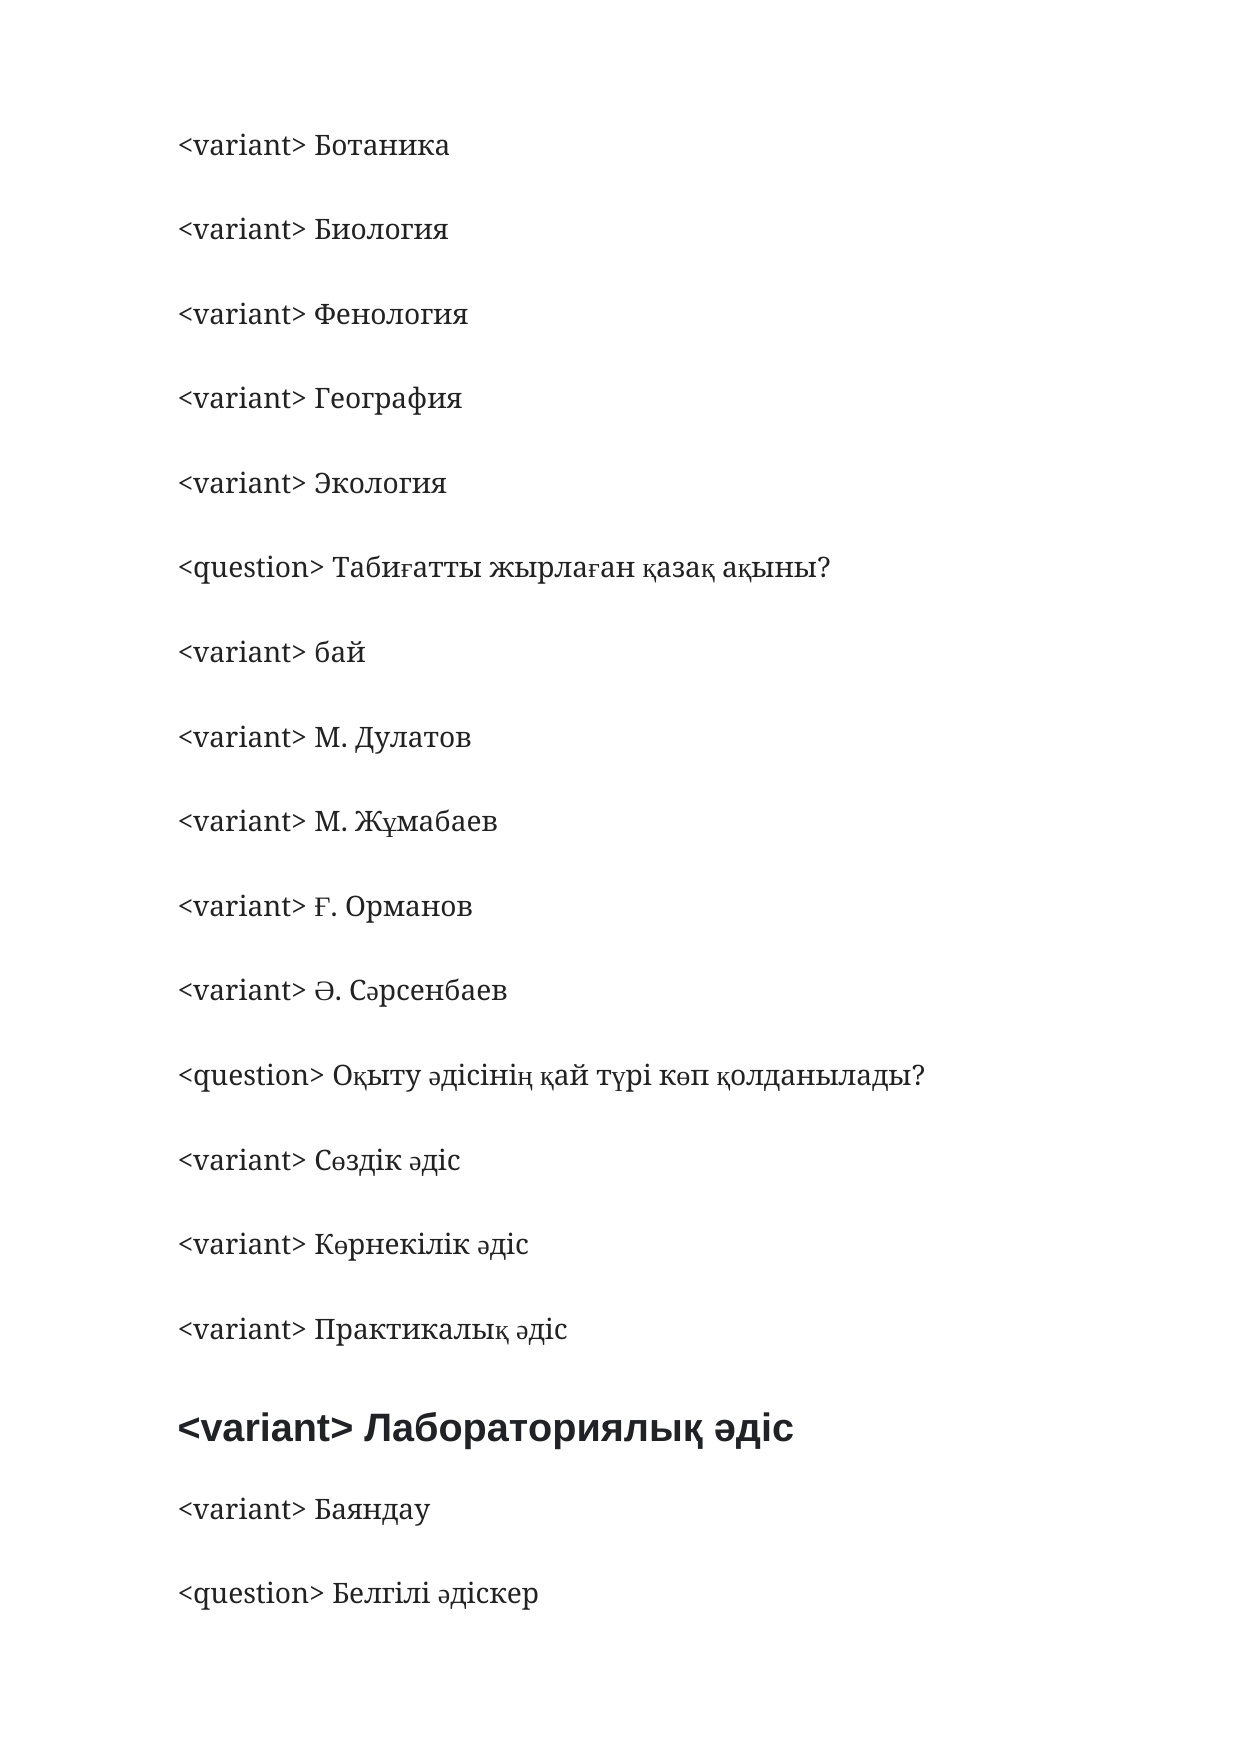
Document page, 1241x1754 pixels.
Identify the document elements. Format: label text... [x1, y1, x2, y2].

text <variant> Экология [177, 456, 1152, 501]
text <variant> Биология [177, 203, 1152, 248]
text <variant> Ғ. Орманов [177, 879, 1152, 924]
text <variant> Лабораториялық әдіс [177, 1397, 1152, 1449]
text <variant> М. Дулатов [177, 710, 1152, 755]
text <variant> Баяндау [177, 1482, 1152, 1527]
text <variant> Ботаника [177, 118, 1152, 163]
text <variant> Практикалық әдіс [177, 1302, 1152, 1347]
text <variant> Көрнекілік әдіс [177, 1218, 1152, 1263]
text <variant> Ә. Сәрсенбаев [177, 964, 1152, 1009]
text <variant> География [177, 372, 1152, 417]
text <variant> М. Жұмабаев [177, 795, 1152, 840]
text <variant> бай [177, 626, 1152, 671]
text <variant> Фенология [177, 287, 1152, 332]
text <question> Оқыту әдісінің қай түрі көп қолданылады? [177, 1048, 1152, 1093]
text <question> Белгілі әдіскер [177, 1567, 1152, 1612]
text <variant> Сөздік әдіс [177, 1133, 1152, 1178]
text <question> Табиғатты жырлаған қазақ ақыны? [177, 541, 1152, 586]
